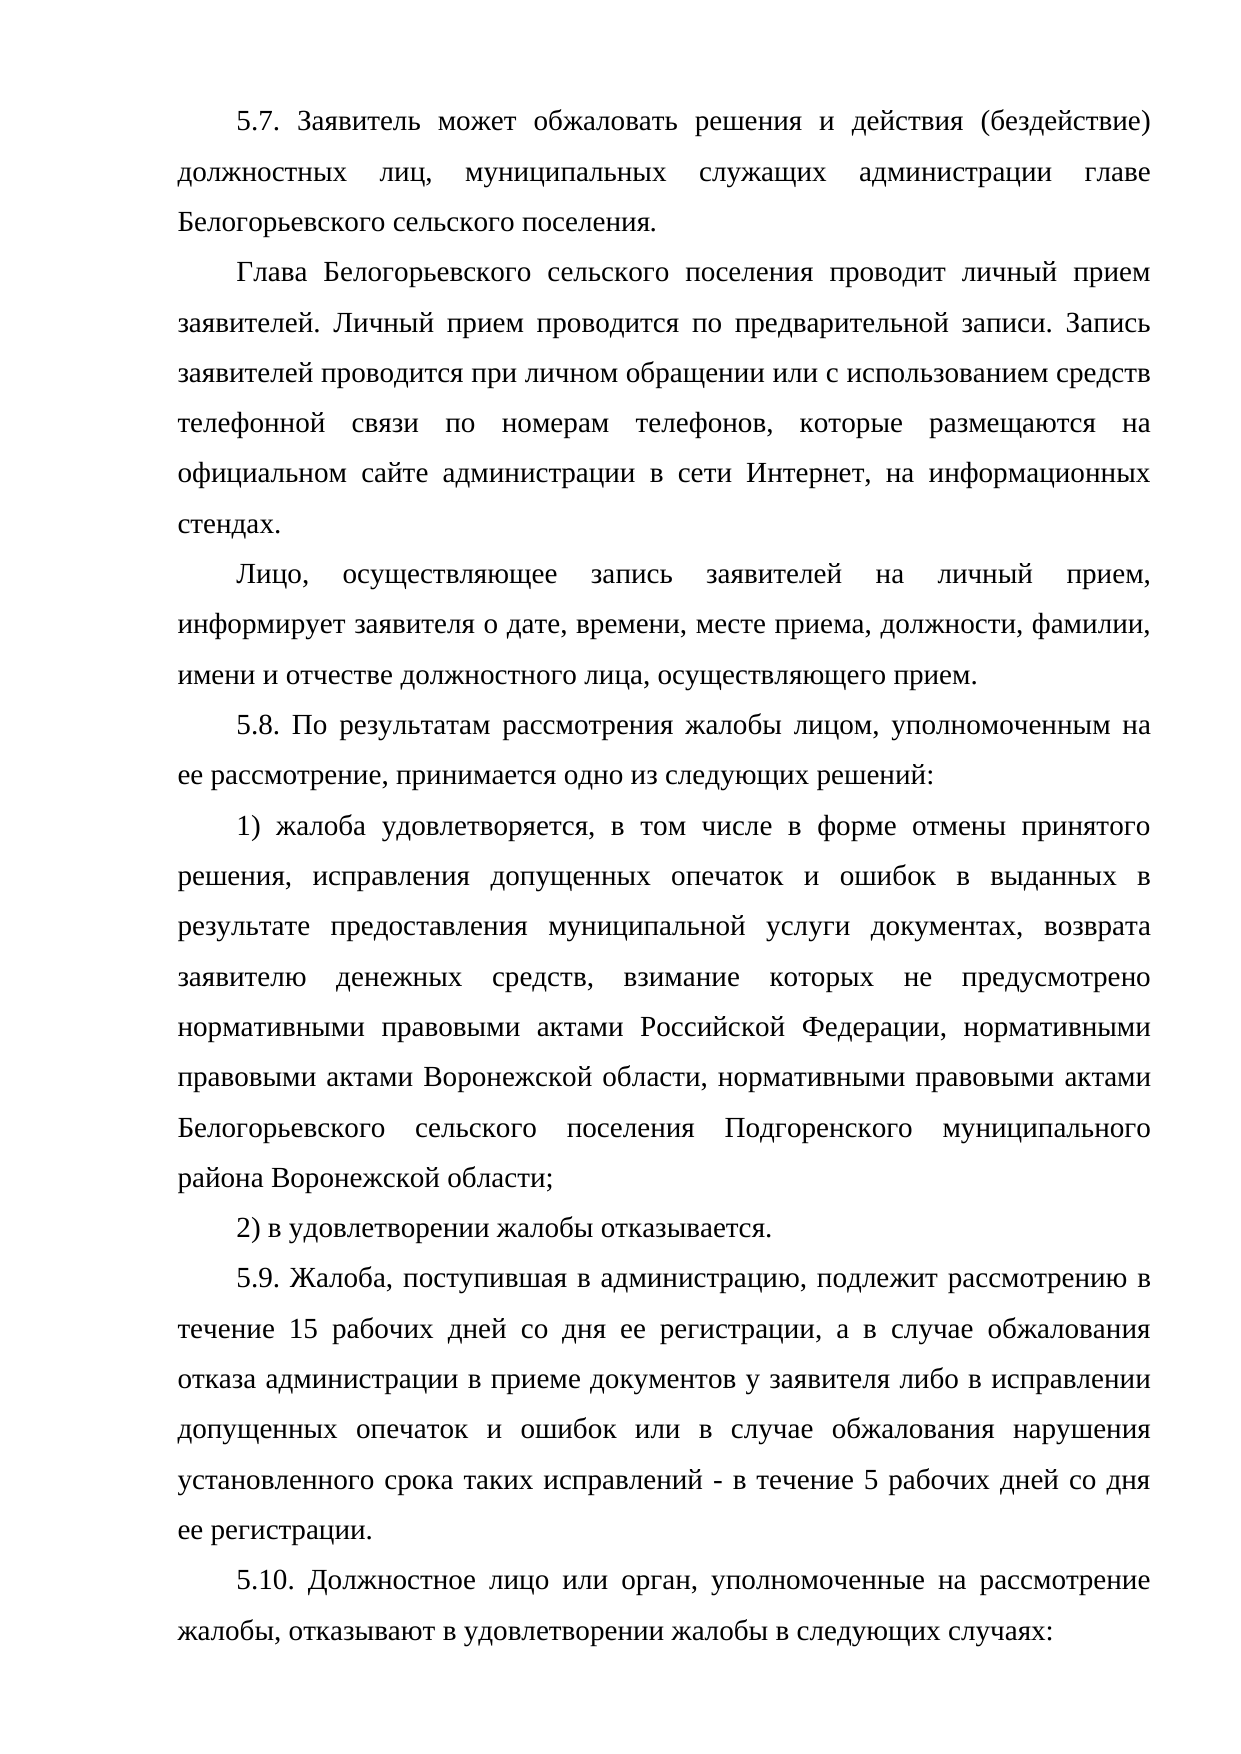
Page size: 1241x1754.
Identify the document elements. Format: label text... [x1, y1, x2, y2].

text 5.10. Должностное лицо или орган, уполномоченные на рассмотрение жалобы, отказывают в удовлетворении жалобы в следующих случаях: [177, 1562, 1152, 1646]
text 1) жалоба удовлетворяется, в том числе в форме отмены принятого решения, исправления допущенных опечаток и ошибок в выданных в результате предоставления муниципальной услуги документах, возврата заявителю денежных средств, взимание которых не предусмотрено нормативными правовыми актами Российской Федерации, нормативными правовыми актами Воронежской области, нормативными правовыми актами Белогорьевского сельского поселения Подгоренского муниципального района Воронежской области; [177, 808, 1152, 1193]
text 5.8. По результатам рассмотрения жалобы лицом, уполномоченным на ее рассмотрение, принимается одно из следующих решений: [177, 707, 1152, 791]
text Глава Белогорьевского сельского поселения проводит личный прием заявителей. Личный прием проводится по предварительной записи. Запись заявителей проводится при личном обращении или с использованием средств телефонной связи по номерам телефонов, которые размещаются на официальном сайте администрации в сети Интернет, на информационных стендах. [177, 254, 1152, 539]
text 5.9. Жалоба, поступившая в администрацию, подлежит рассмотрению в течение 15 рабочих дней со дня ее регистрации, а в случае обжалования отказа администрации в приеме документов у заявителя либо в исправлении допущенных опечаток и ошибок или в случае обжалования нарушения установленного срока таких исправлений - в течение 5 рабочих дней со дня ее регистрации. [177, 1261, 1152, 1546]
text 2) в удовлетворении жалобы отказывается. [177, 1210, 1152, 1244]
text 5.7. Заявитель может обжаловать решения и действия (бездействие) должностных лиц, муниципальных служащих администрации главе Белогорьевского сельского поселения. [177, 103, 1152, 238]
text Лицо, осуществляющее запись заявителей на личный прием, информирует заявителя о дате, времени, месте приема, должности, фамилии, имени и отчестве должностного лица, осуществляющего прием. [177, 556, 1152, 690]
